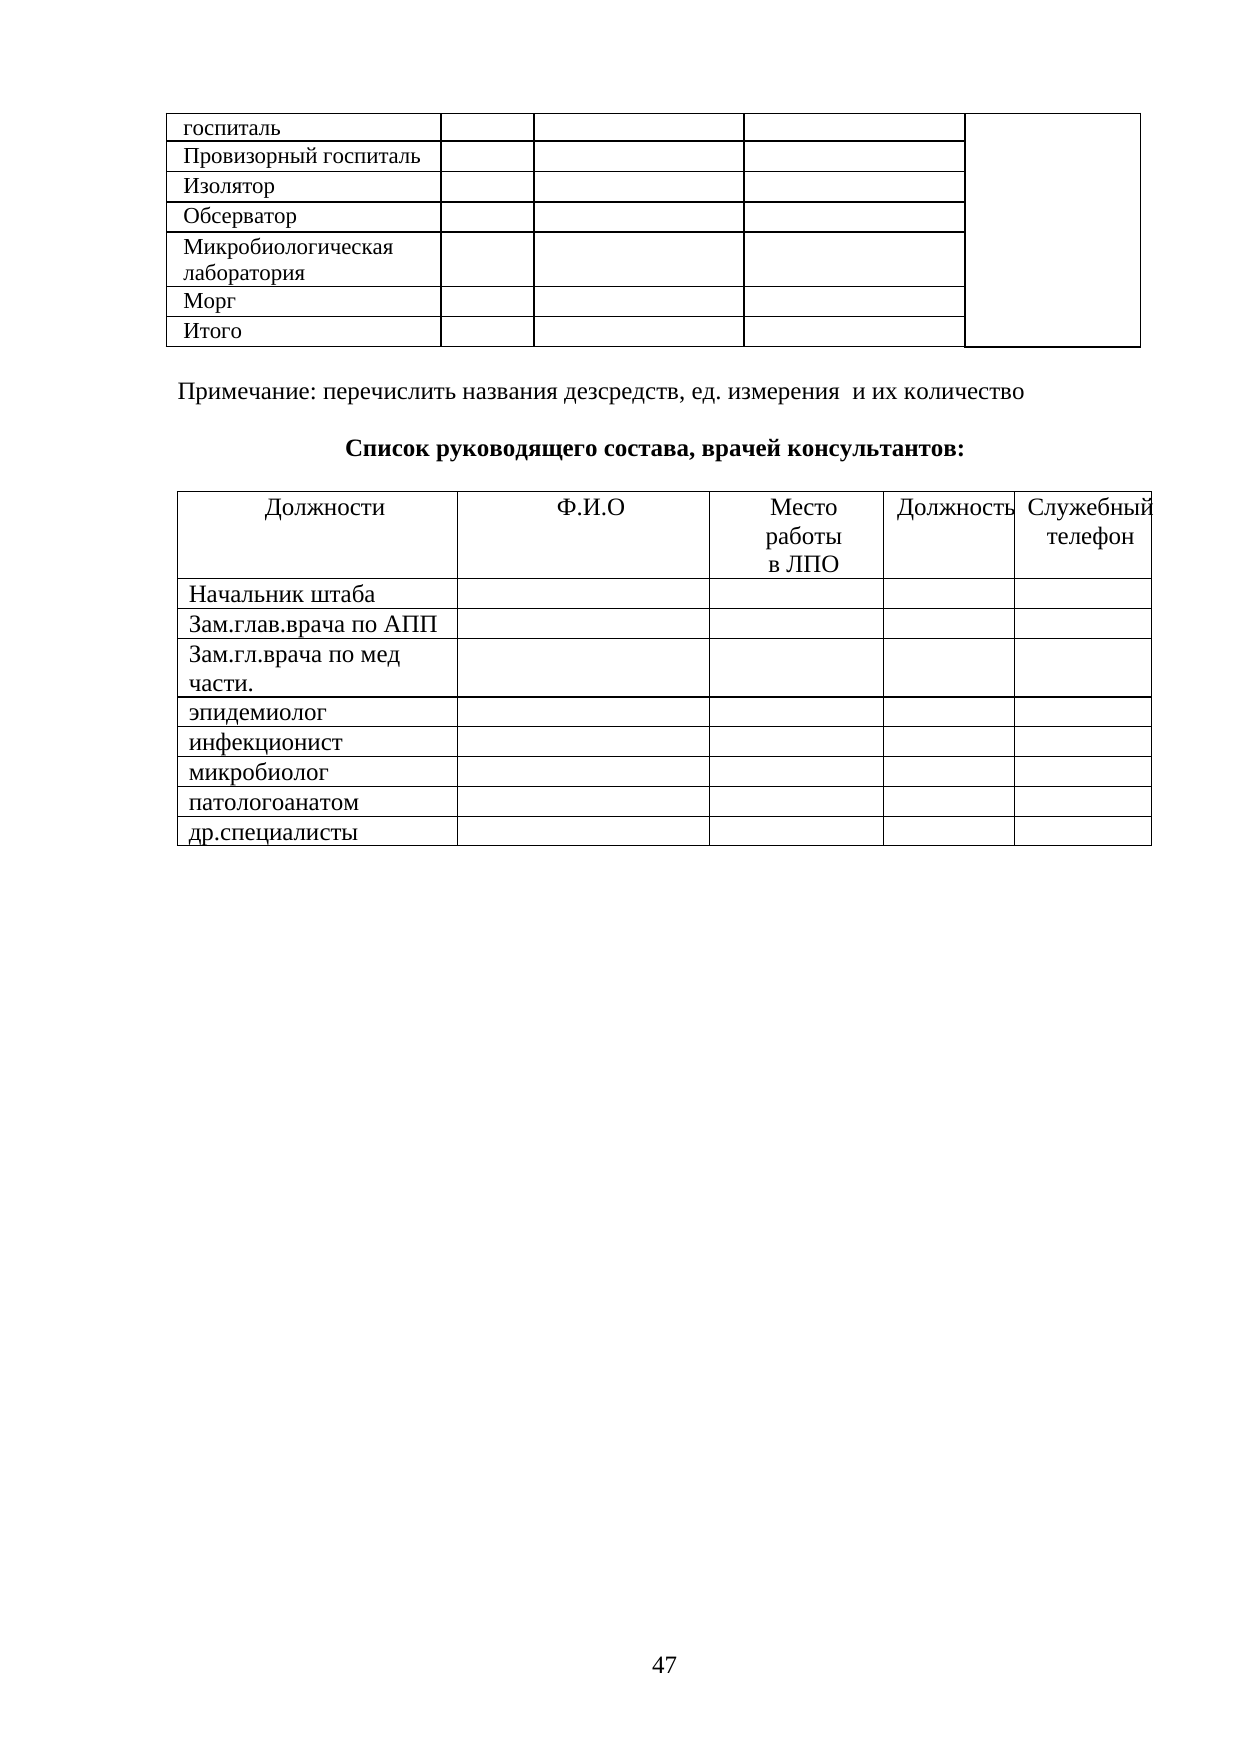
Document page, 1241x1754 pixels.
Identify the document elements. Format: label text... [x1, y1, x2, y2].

table_cell [458, 609, 709, 638]
table_cell др.специалисты [178, 817, 457, 845]
table_cell [1015, 727, 1151, 756]
table_cell [458, 579, 709, 608]
table_cell [458, 787, 709, 816]
table_cell [1015, 579, 1151, 608]
table_cell [884, 757, 1014, 786]
table_cell [1015, 787, 1151, 816]
table_cell эпидемиолог [178, 698, 457, 726]
table_cell [884, 639, 1014, 696]
table_cell [745, 233, 964, 286]
table_cell [1015, 817, 1151, 845]
table_cell [745, 203, 964, 231]
table_cell [458, 817, 709, 845]
table_cell [442, 142, 533, 171]
table_cell Морг [167, 287, 440, 316]
table_cell Начальник штаба [178, 579, 457, 608]
table_cell [710, 787, 883, 816]
table_cell [710, 639, 883, 696]
table_cell патологоанатом [178, 787, 457, 816]
table_cell [710, 727, 883, 756]
table_cell [745, 172, 964, 201]
table_cell [745, 114, 964, 140]
table_cell [535, 203, 743, 231]
table_cell [710, 757, 883, 786]
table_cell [167, 114, 440, 140]
table_cell Обсерватор [167, 203, 440, 231]
table_cell [442, 203, 533, 231]
table_cell [535, 114, 743, 140]
table_header Ф.И.О [458, 492, 709, 578]
table_cell [745, 287, 964, 316]
table_cell [710, 817, 883, 845]
table_cell [458, 639, 709, 696]
table_cell [442, 114, 533, 140]
table_cell [535, 317, 743, 346]
table_cell [1015, 698, 1151, 726]
table_cell Итого [167, 317, 440, 346]
table_cell [1015, 639, 1151, 696]
table_cell Микробиологическая лаборатория [167, 233, 440, 286]
table_cell [884, 817, 1014, 845]
table_header Служебный телефон [1015, 492, 1151, 578]
table_cell [884, 787, 1014, 816]
table_cell [535, 287, 743, 316]
table_cell Изолятор [167, 172, 440, 201]
table_cell [442, 317, 533, 346]
table_cell [884, 579, 1014, 608]
text Список руководящего состава, врачей консультантов: [158, 433, 1152, 462]
table_header Должности [178, 492, 457, 578]
table_cell [745, 317, 964, 346]
table_cell микробиолог [178, 757, 457, 786]
table_cell [710, 579, 883, 608]
table_cell [884, 698, 1014, 726]
table_cell [442, 287, 533, 316]
table_cell Зам.глав.врача по АПП [178, 609, 457, 638]
table_cell [535, 233, 743, 286]
table_cell [710, 609, 883, 638]
table_cell [1015, 757, 1151, 786]
table_cell [535, 172, 743, 201]
table_cell [710, 698, 883, 726]
table_cell [442, 172, 533, 201]
table_cell [442, 233, 533, 286]
table_cell Провизорный госпиталь [167, 142, 440, 171]
table_cell [884, 609, 1014, 638]
table_cell [884, 727, 1014, 756]
table_cell [458, 698, 709, 726]
table_cell [745, 142, 964, 171]
text Примечание: перечислить названия дезсредств, ед. измерения и их количество [177, 376, 1167, 405]
table_cell [458, 727, 709, 756]
table_cell [1015, 609, 1151, 638]
table_header Место работы в ЛПО [710, 492, 883, 578]
table_cell [458, 757, 709, 786]
table_header Должность [884, 492, 1014, 578]
table_cell Зам.гл.врача по мед части. [178, 639, 457, 696]
table_cell инфекционист [178, 727, 457, 756]
table_cell [535, 142, 743, 171]
